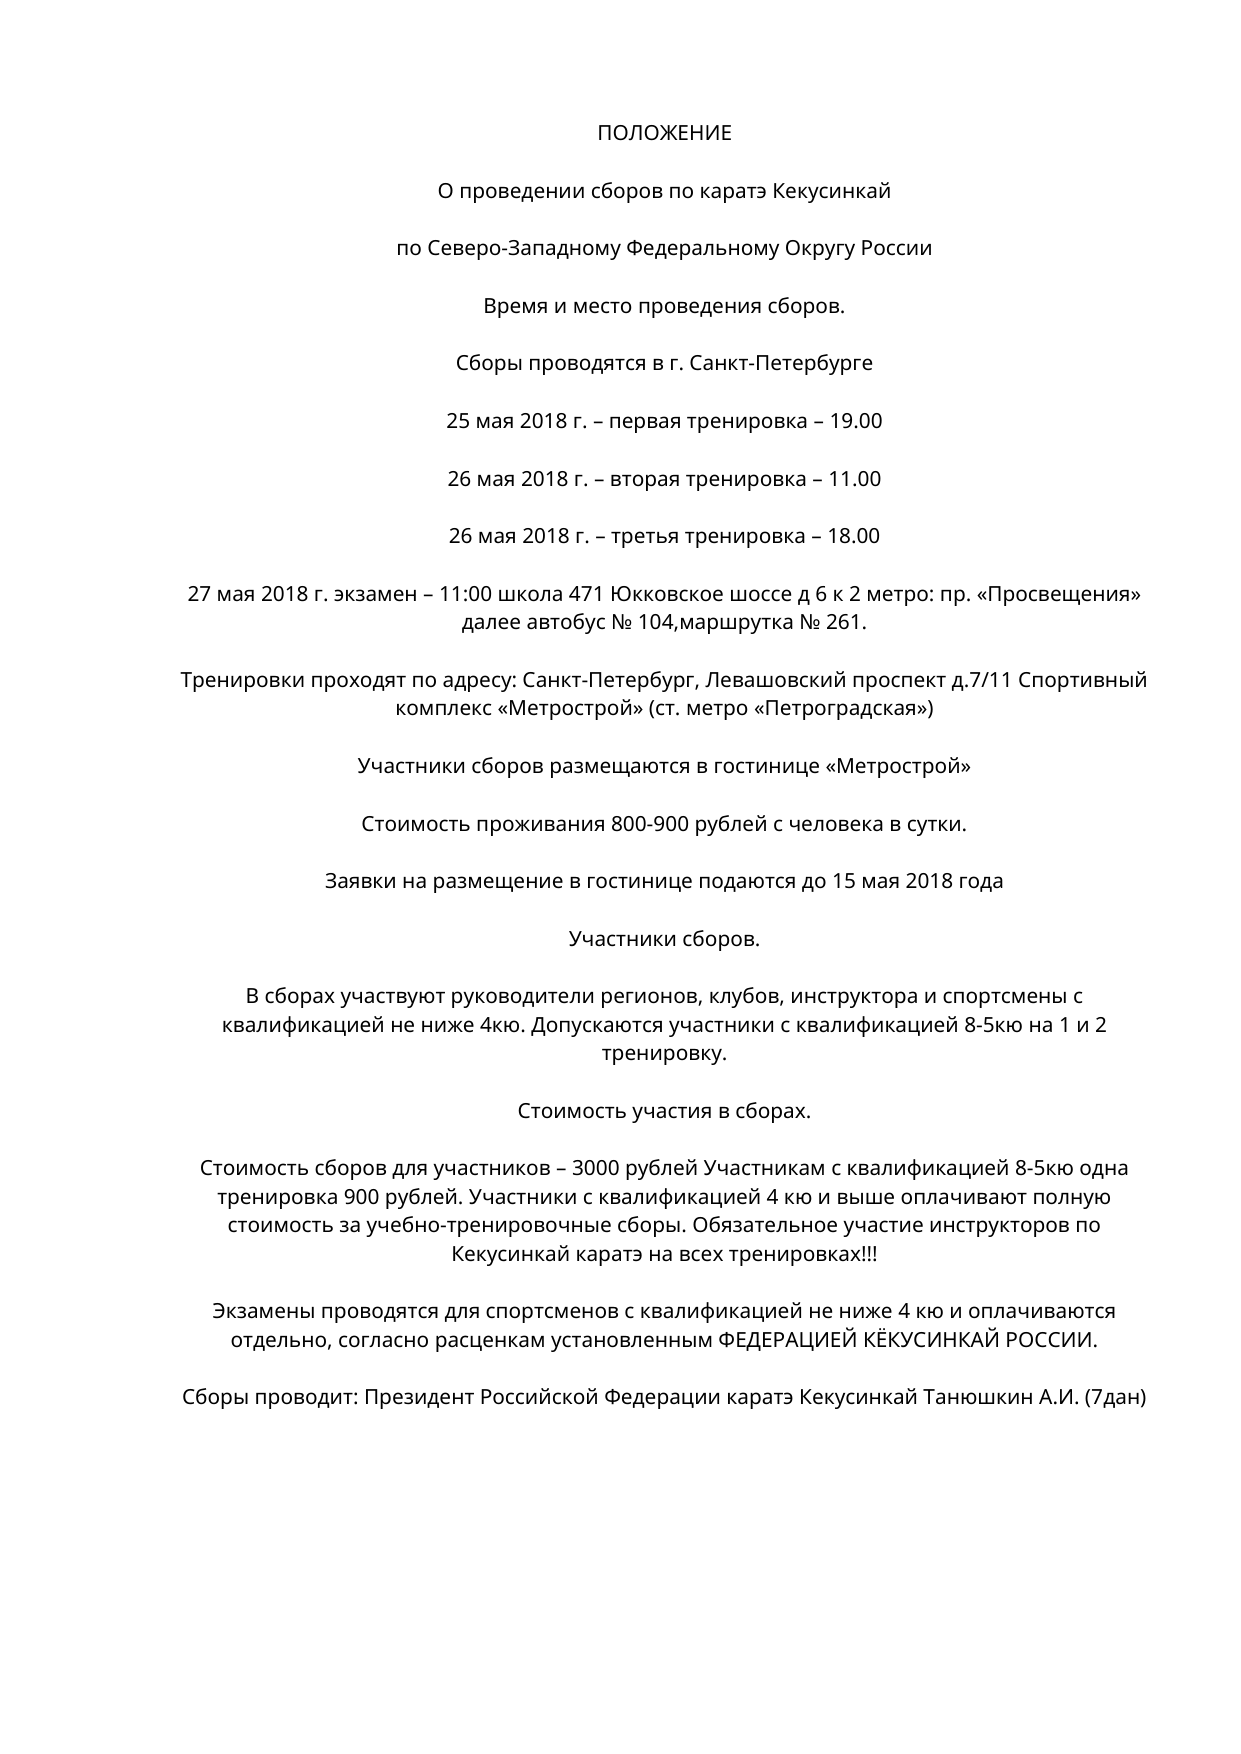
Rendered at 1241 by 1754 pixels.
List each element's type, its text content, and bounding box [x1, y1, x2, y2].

text Экзамены проводятся для спортсменов с квалификацией не ниже 4 кю и оплачиваются отдельно, согласно расценкам установленным ФЕДЕРАЦИЕЙ КЁКУСИНКАЙ РОССИИ. [177, 1296, 1152, 1353]
text Участники сборов. [177, 924, 1152, 952]
text 26 мая 2018 г. – третья тренировка – 18.00 [177, 521, 1152, 550]
text ПОЛОЖЕНИЕ [177, 118, 1152, 147]
text Сборы проводит: Президент Российской Федерации каратэ Кекусинкай Танюшкин А.И. (7дан) [177, 1382, 1152, 1411]
text 25 мая 2018 г. – первая тренировка – 19.00 [177, 406, 1152, 434]
text Время и место проведения сборов. [177, 291, 1152, 319]
text В сборах участвуют руководители регионов, клубов, инструктора и спортсмены с квалификацией не ниже 4кю. Допускаются участники с квалификацией 8-5кю на 1 и 2 тренировку. [177, 981, 1152, 1067]
text 27 мая 2018 г. экзамен – 11:00 школа 471 Юкковское шоссе д 6 к 2 метро: пр. «Просвещения» далее автобус № 104,маршрутка № 261. [177, 579, 1152, 636]
text Стоимость проживания 800-900 рублей с человека в сутки. [177, 809, 1152, 837]
text Стоимость участия в сборах. [177, 1096, 1152, 1124]
text 26 мая 2018 г. – вторая тренировка – 11.00 [177, 464, 1152, 492]
text Заявки на размещение в гостинице подаются до 15 мая 2018 года [177, 866, 1152, 895]
text Стоимость сборов для участников – 3000 рублей Участникам с квалификацией 8-5кю одна тренировка 900 рублей. Участники с квалификацией 4 кю и выше оплачивают полную стоимость за учебно-тренировочные сборы. Обязательное участие инструкторов по Кекусинкай каратэ на всех тренировках!!! [177, 1153, 1152, 1267]
text О проведении сборов по каратэ Кекусинкай [177, 176, 1152, 204]
text Участники сборов размещаются в гостинице «Метрострой» [177, 751, 1152, 779]
text Сборы проводятся в г. Санкт-Петербурге [177, 348, 1152, 377]
text Тренировки проходят по адресу: Санкт-Петербург, Левашовский проспект д.7/11 Спортивный комплекс «Метрострой» (ст. метро «Петроградская») [177, 665, 1152, 722]
text по Северо-Западному Федеральному Округу России [177, 233, 1152, 262]
